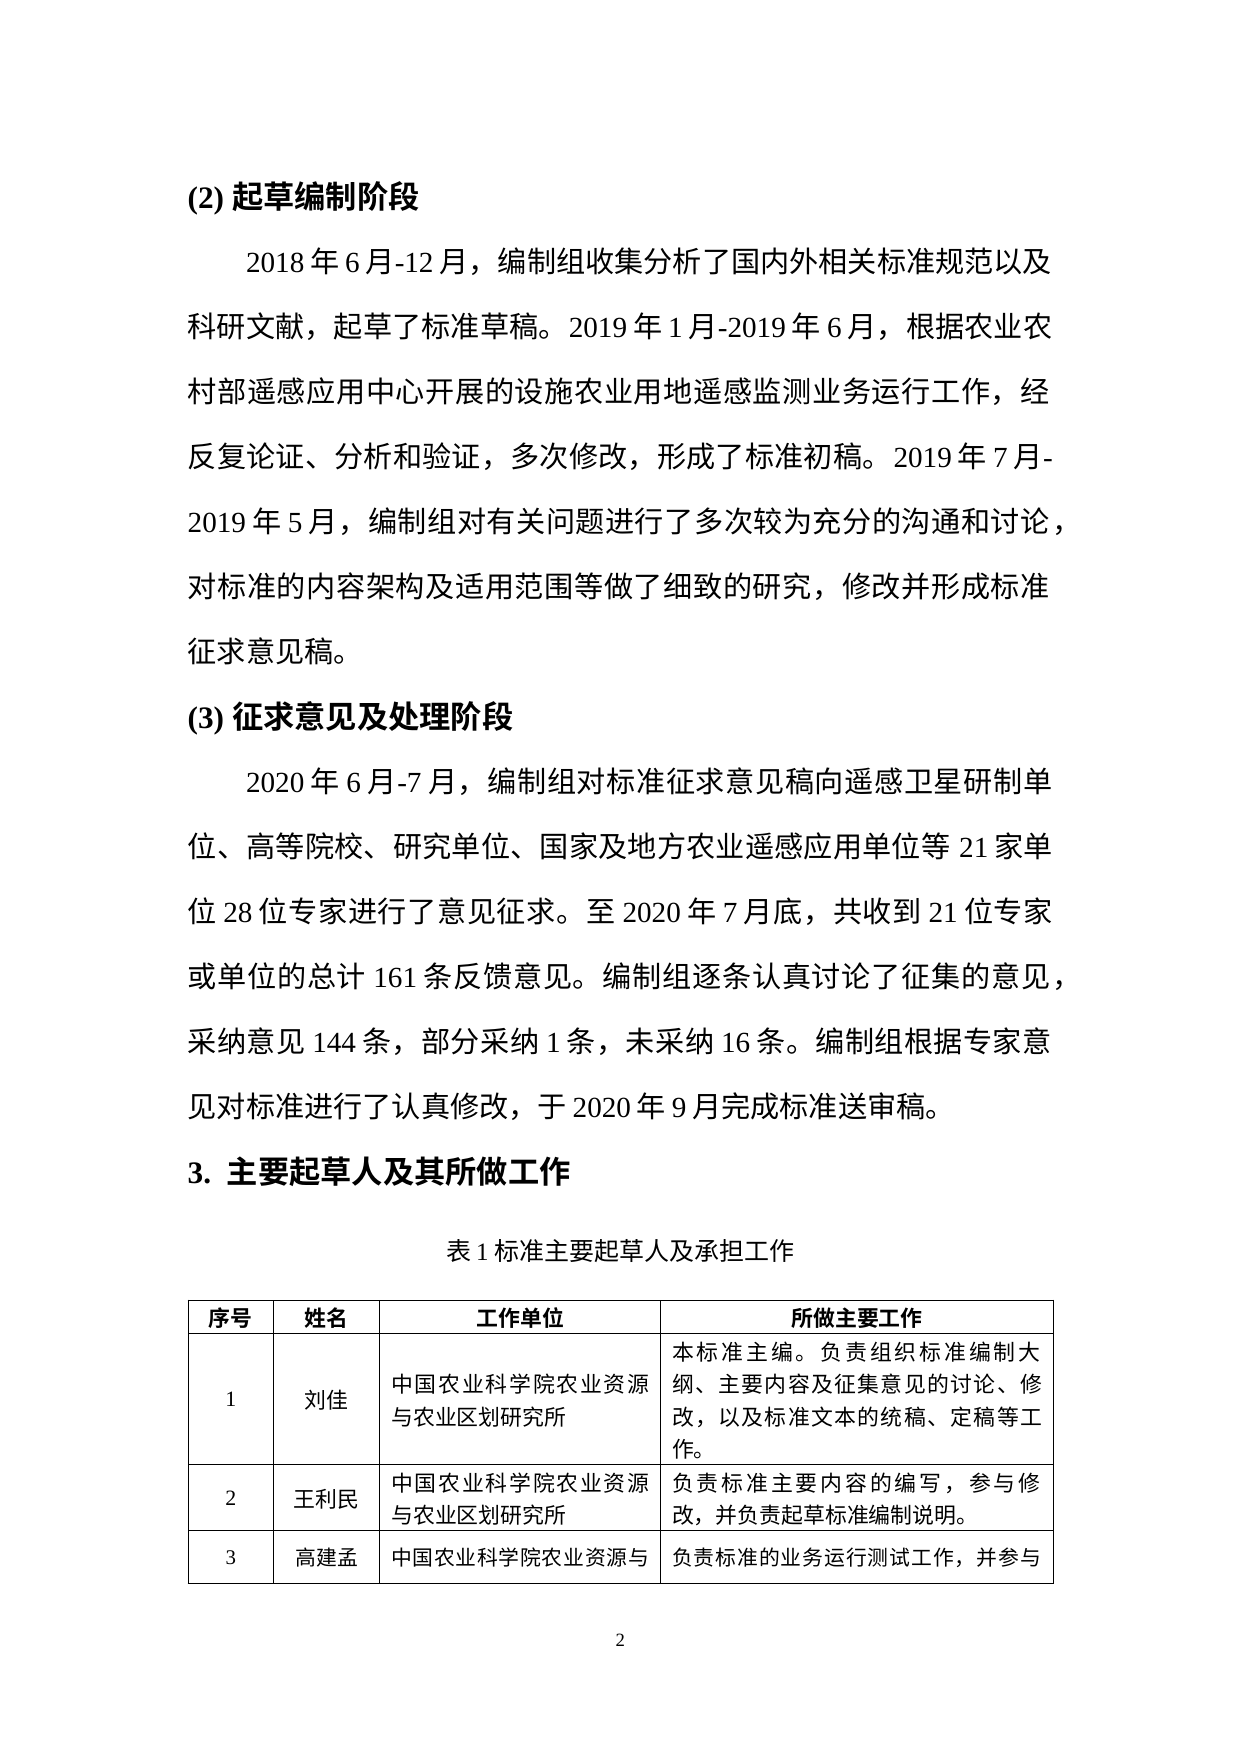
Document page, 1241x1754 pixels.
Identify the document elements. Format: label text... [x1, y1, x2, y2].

table_cell 高建孟 [274, 1531, 379, 1582]
table_cell 中国农业科学院农业资源与农业区划研究所 [380, 1531, 660, 1582]
table_header 姓名 [274, 1301, 379, 1333]
table_cell 刘佳 [274, 1334, 379, 1464]
table_cell 1 [189, 1334, 273, 1464]
text 表1 标准主要起草人及承担工作 [187, 1218, 1053, 1283]
text 2020年6月-7月，编制组对标准征求意见稿向遥感卫星研制单位、高等院校、研究单位、国家及地方农业遥感应用单位等21家单位28位专家进行了意见征求。至2020年7月底，共收到21位专家或单位的总计161条反馈意见。编制组逐条认真讨论了征集的意见，采纳意见144条，部分采纳1条，未采纳16条。编制组根据专家意见对标准进行了认真修改，于2020年9月完成标准送审稿。 [187, 747, 1053, 1137]
subtitle 主要起草人及其所做工作 [187, 1137, 1053, 1202]
table_cell 2 [189, 1465, 273, 1530]
table_cell 本标准主编。负责组织标准编制大纲、主要内容及征集意见的讨论、修改，以及标准文本的统稿、定稿等工作。 [661, 1334, 1053, 1464]
table_cell 3 [189, 1531, 273, 1582]
table_cell 王利民 [274, 1465, 379, 1530]
text 2018年6月-12月，编制组收集分析了国内外相关标准规范以及科研文献，起草了标准草稿。2019年1月-2019年6月，根据农业农村部遥感应用中心开展的设施农业用地遥感监测业务运行工作，经反复论证、分析和验证，多次修改，形成了标准初稿。2019年7月-2019年5月，编制组对有关问题进行了多次较为充分的沟通和讨论，对标准的内容架构及适用范围等做了细致的研究，修改并形成标准征求意见稿。 [187, 227, 1053, 682]
table_cell 中国农业科学院农业资源与农业区划研究所 [380, 1334, 660, 1464]
table_header 工作单位 [380, 1301, 660, 1333]
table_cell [661, 1531, 1053, 1582]
table_header 所做主要工作 [661, 1301, 1053, 1333]
table_cell 中国农业科学院农业资源与农业区划研究所 [380, 1465, 660, 1530]
subtitle 征求意见及处理阶段 [187, 682, 1053, 747]
table_header 序号 [189, 1301, 273, 1333]
subtitle 起草编制阶段 [187, 162, 1053, 227]
table_cell 负责标准主要内容的编写，参与修改，并负责起草标准编制说明。 [661, 1465, 1053, 1530]
